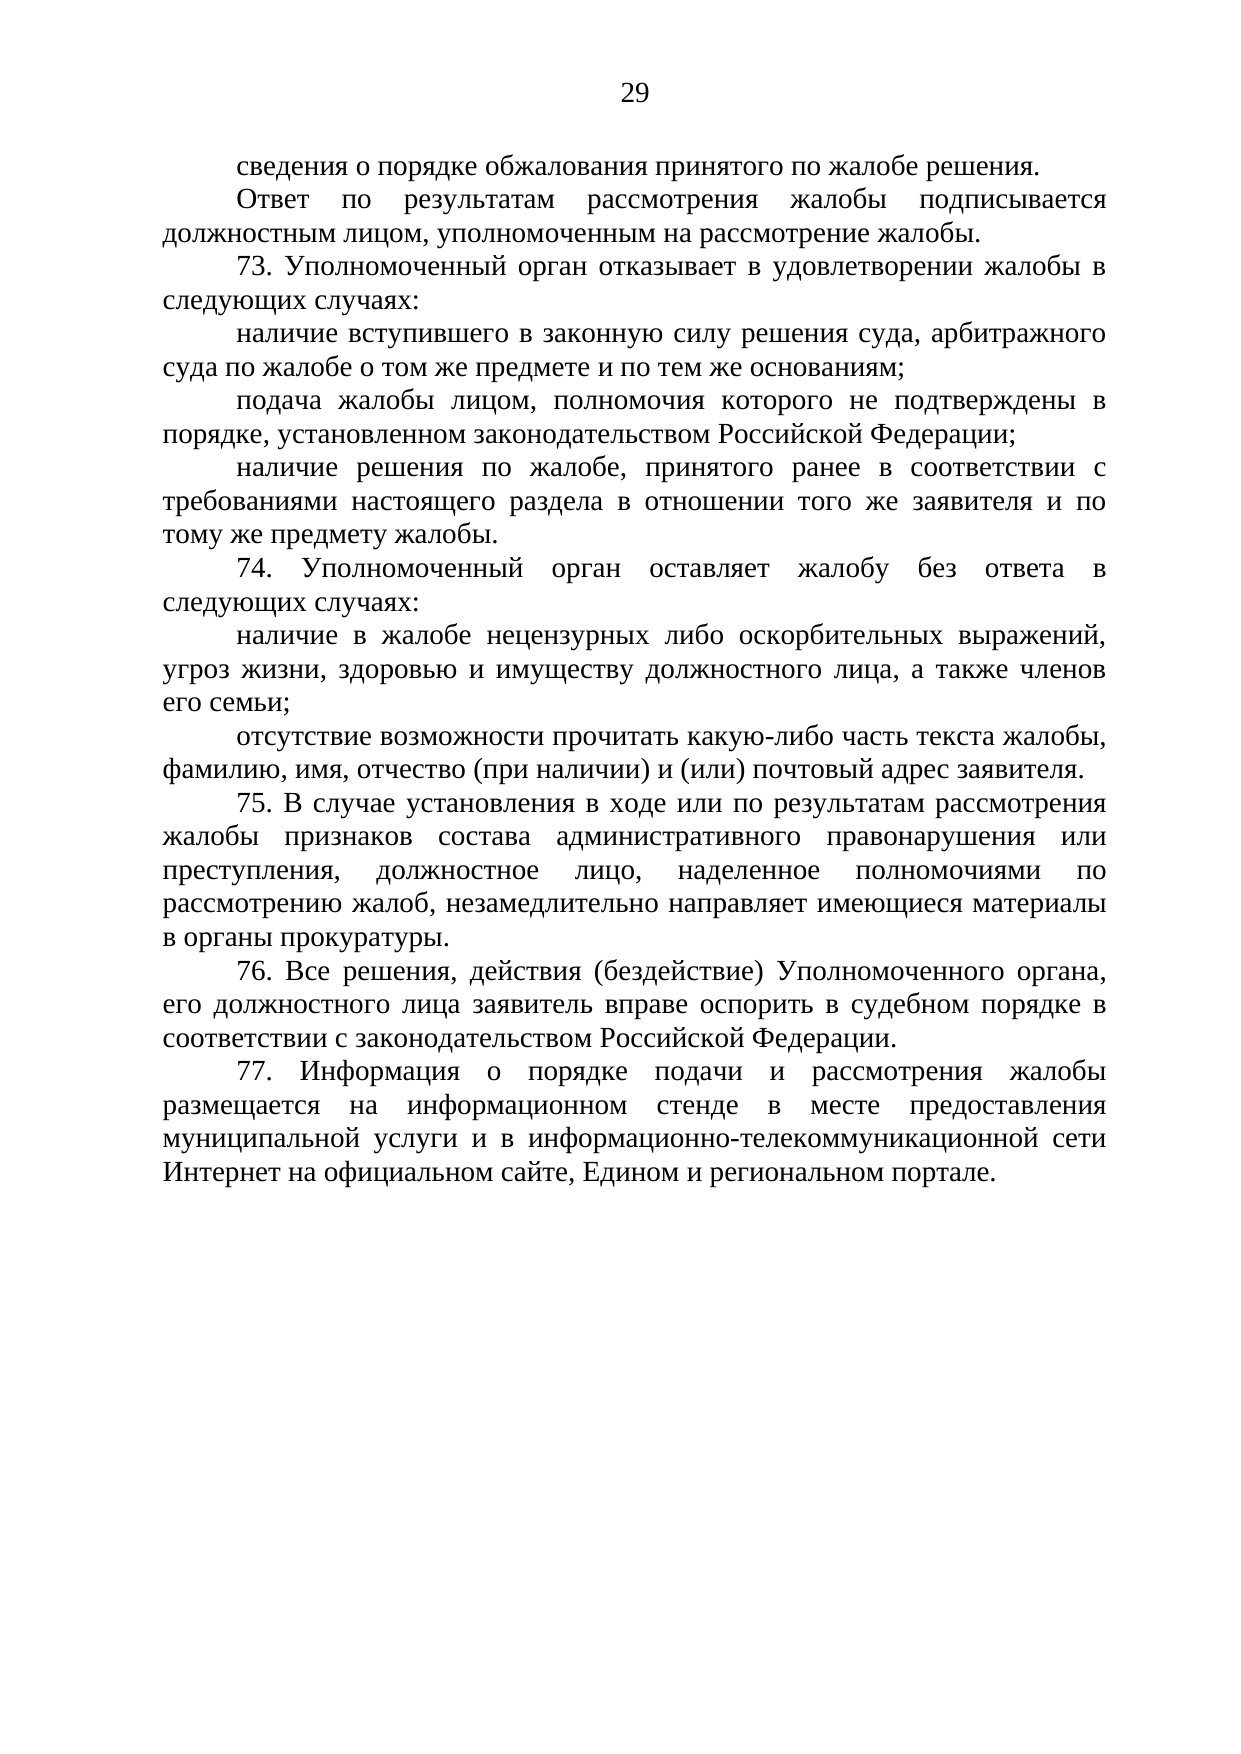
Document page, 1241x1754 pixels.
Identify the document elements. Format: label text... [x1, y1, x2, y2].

text подача жалобы лицом, полномочия которого не подтверждены в порядке, установленном законодательством Российской Федерации; [162, 382, 1107, 449]
text наличие в жалобе нецензурных либо оскорбительных выражений, угроз жизни, здоровью и имуществу должностного лица, а также членов его семьи; [162, 617, 1107, 718]
text 73. Уполномоченный орган отказывает в удовлетворении жалобы в следующих случаях: [162, 248, 1107, 315]
text наличие вступившего в законную силу решения суда, арбитражного суда по жалобе о том же предмете и по тем же основаниям; [162, 315, 1107, 382]
text 74. Уполномоченный орган оставляет жалобу без ответа в следующих случаях: [162, 550, 1107, 617]
text наличие решения по жалобе, принятого ранее в соответствии с требованиями настоящего раздела в отношении того же заявителя и по тому же предмету жалобы. [162, 449, 1107, 550]
text Ответ по результатам рассмотрения жалобы подписывается должностным лицом, уполномоченным на рассмотрение жалобы. [162, 181, 1107, 248]
text сведения о порядке обжалования принятого по жалобе решения. [162, 148, 1107, 181]
text 77. Информация о порядке подачи и рассмотрения жалобы размещается на информационном стенде в месте предоставления муниципальной услуги и в информационно-телекоммуникационной сети Интернет на официальном сайте, Едином и региональном портале. [162, 1053, 1107, 1187]
text 76. Все решения, действия (бездействие) Уполномоченного органа, его должностного лица заявитель вправе оспорить в судебном порядке в соответствии с законодательством Российской Федерации. [162, 953, 1107, 1053]
text отсутствие возможности прочитать какую-либо часть текста жалобы, фамилию, имя, отчество (при наличии) и (или) почтовый адрес заявителя. [162, 718, 1107, 785]
text 75. В случае установления в ходе или по результатам рассмотрения жалобы признаков состава административного правонарушения или преступления, должностное лицо, наделенное полномочиями по рассмотрению жалоб, незамедлительно направляет имеющиеся материалы в органы прокуратуры. [162, 785, 1107, 953]
